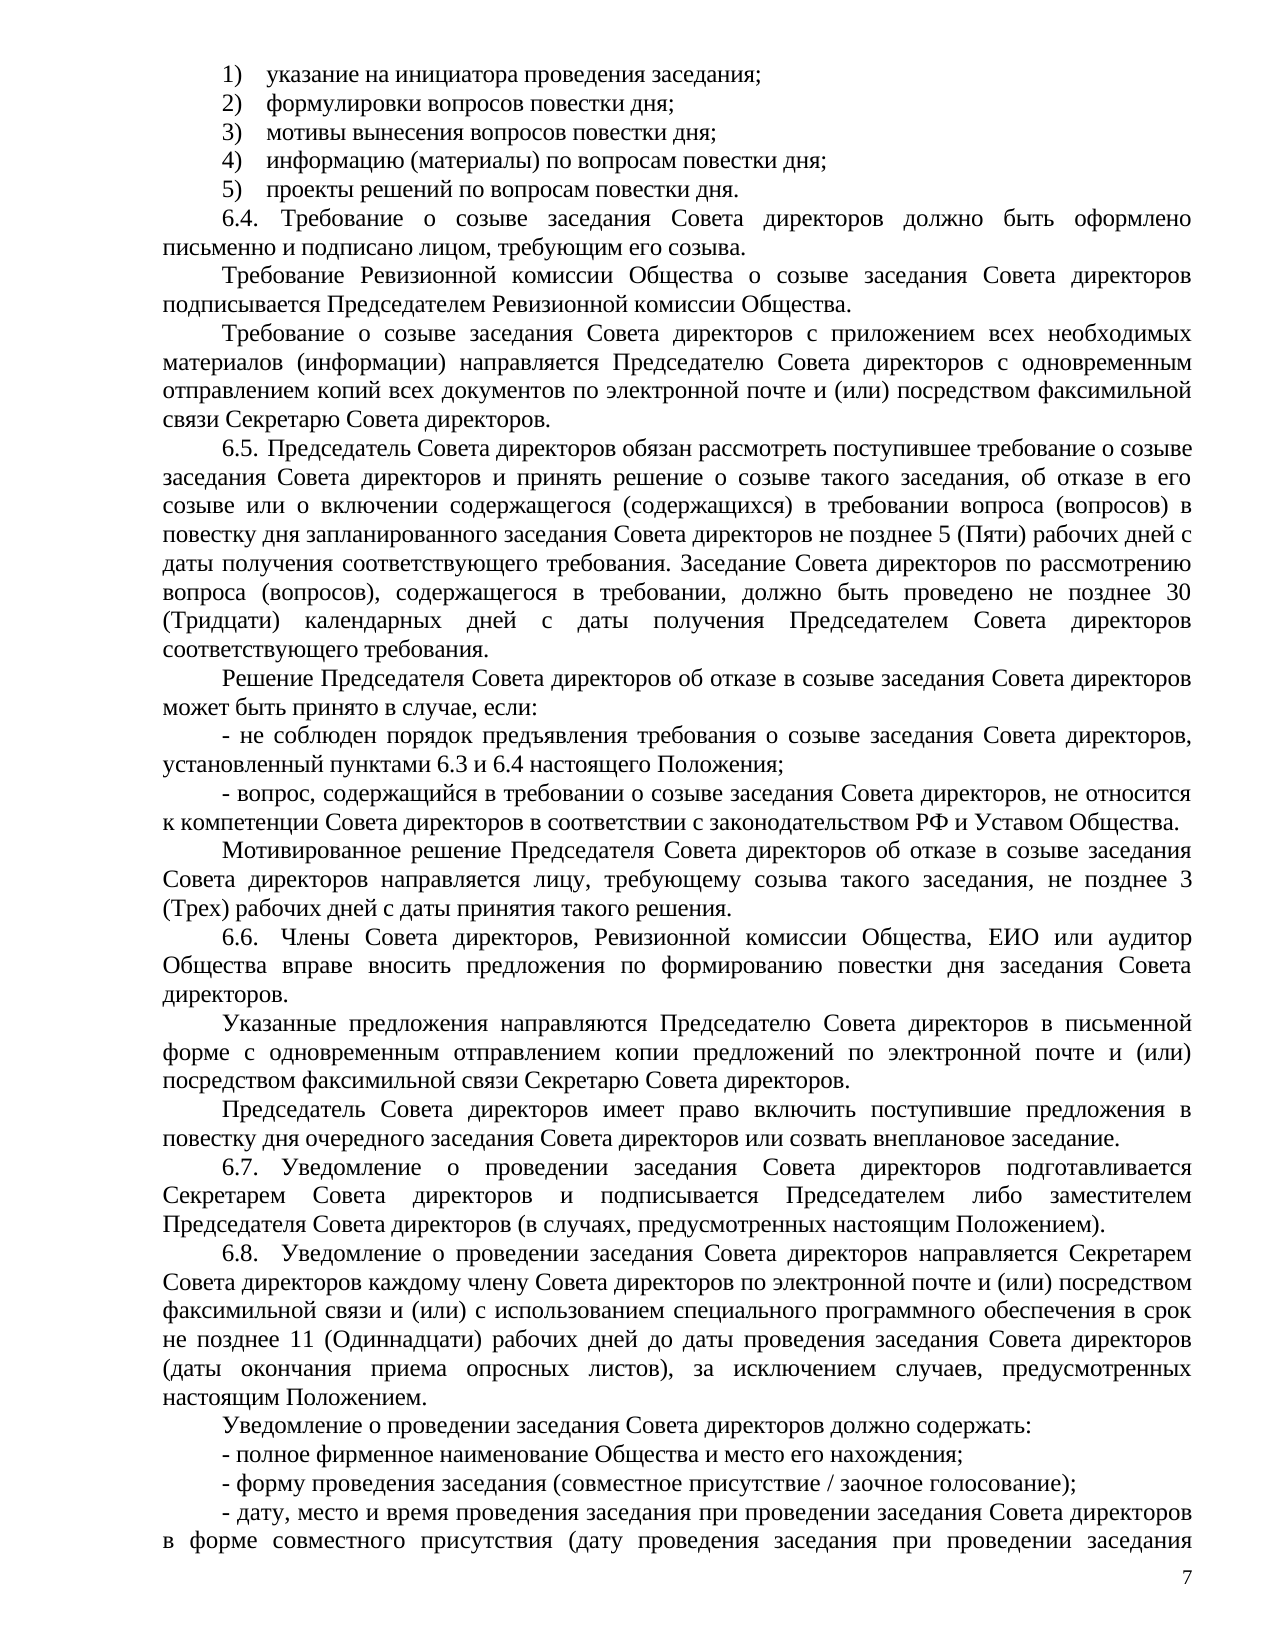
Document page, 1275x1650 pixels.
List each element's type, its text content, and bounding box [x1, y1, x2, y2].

text - не соблюден порядок предъявления требования о созыве заседания Совета директоров, установленный пунктами 6.3 и 6.4 настоящего Положения; [162, 720, 1192, 778]
list проекты решений по вопросам повестки дня. [162, 174, 1192, 203]
list Уведомление о проведении заседания Совета директоров подготавливается Секретарем Совета директоров и подписывается Председателем либо заместителем Председателя Совета директоров (в случаях, предусмотренных настоящим Положением). [162, 1152, 1192, 1238]
text Требование Ревизионной комиссии Общества о созыве заседания Совета директоров подписывается Председателем Ревизионной комиссии Общества. [162, 260, 1192, 318]
list информацию (материалы) по вопросам повестки дня; [162, 145, 1192, 174]
list мотивы вынесения вопросов повестки дня; [162, 117, 1192, 145]
list Члены Совета директоров, Ревизионной комиссии Общества, ЕИО или аудитор Общества вправе вносить предложения по формированию повестки дня заседания Совета директоров. [162, 922, 1192, 1008]
text Требование о созыве заседания Совета директоров с приложением всех необходимых материалов (информации) направляется Председателю Совета директоров с одновременным отправлением копий всех документов по электронной почте и (или) посредством факсимильной связи Секретарю Совета директоров. [162, 318, 1192, 433]
list Требование о созыве заседания Совета директоров должно быть оформлено письменно и подписано лицом, требующим его созыва. [162, 203, 1192, 260]
text Решение Председателя Совета директоров об отказе в созыве заседания Совета директоров может быть принято в случае, если: [162, 663, 1192, 720]
list формулировки вопросов повестки дня; [162, 88, 1192, 117]
text Мотивированное решение Председателя Совета директоров об отказе в созыве заседания Совета директоров направляется лицу, требующему созыва такого заседания, не позднее 3 (Трех) рабочих дней с даты принятия такого решения. [162, 835, 1192, 922]
list указание на инициатора проведения заседания; [162, 59, 1192, 88]
text - форму проведения заседания (совместное присутствие / заочное голосование); [162, 1468, 1192, 1497]
list Председатель Совета директоров обязан рассмотреть поступившее требование о созыве заседания Совета директоров и принять решение о созыве такого заседания, об отказе в его созыве или о включении содержащегося (содержащихся) в требовании вопроса (вопросов) в повестку дня запланированного заседания Совета директоров не позднее 5 (Пяти) рабочих дней с даты получения соответствующего требования. Заседание Совета директоров по рассмотрению вопроса (вопросов), содержащегося в требовании, должно быть проведено не позднее 30 (Тридцати) календарных дней с даты получения Председателем Совета директоров соответствующего требования. [162, 433, 1192, 663]
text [162, 1497, 1192, 1554]
text Уведомление о проведении заседания Совета директоров должно содержать: [162, 1410, 1192, 1439]
text - полное фирменное наименование Общества и место его нахождения; [162, 1439, 1192, 1468]
text Председатель Совета директоров имеет право включить поступившие предложения в повестку дня очередного заседания Совета директоров или созвать внеплановое заседание. [162, 1094, 1192, 1152]
list Уведомление о проведении заседания Совета директоров направляется Секретарем Совета директоров каждому члену Совета директоров по электронной почте и (или) посредством факсимильной связи и (или) с использованием специального программного обеспечения в срок не позднее 11 (Одиннадцати) рабочих дней до даты проведения заседания Совета директоров (даты окончания приема опросных листов), за исключением случаев, предусмотренных настоящим Положением. [162, 1238, 1192, 1410]
text Указанные предложения направляются Председателю Совета директоров в письменной форме с одновременным отправлением копии предложений по электронной почте и (или) посредством факсимильной связи Секретарю Совета директоров. [162, 1008, 1192, 1094]
text - вопрос, содержащийся в требовании о созыве заседания Совета директоров, не относится к компетенции Совета директоров в соответствии с законодательством РФ и Уставом Общества. [162, 778, 1192, 835]
